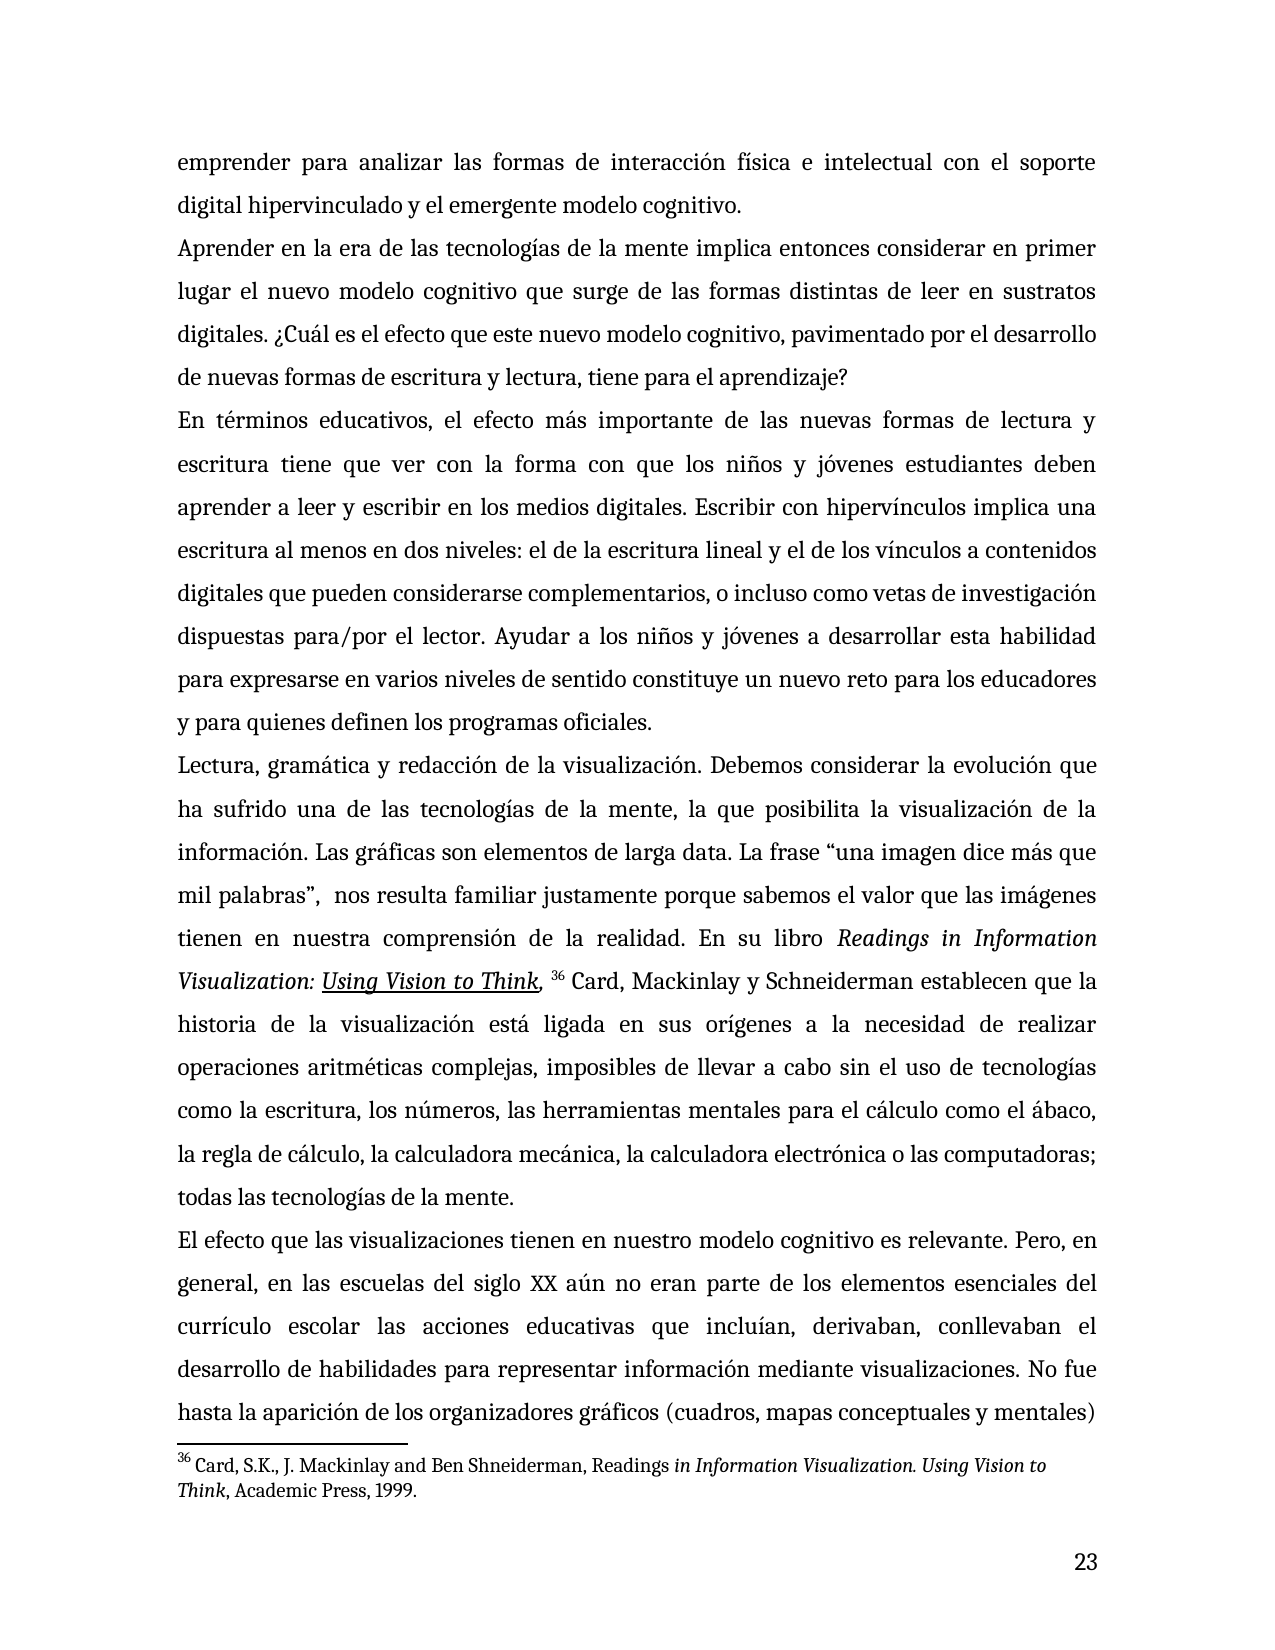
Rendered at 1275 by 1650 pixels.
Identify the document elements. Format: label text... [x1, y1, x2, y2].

text Aprender en la era de las tecnologías de la mente implica entonces considerar en primer lugar el nuevo modelo cognitivo que surge de las formas distintas de leer en sustratos digitales. ¿Cuál es el efecto que este nuevo modelo cognitivo, pavimentado por el desarrollo de nuevas formas de escritura y lectura, tiene para el aprendizaje? [177, 234, 1098, 392]
text Lectura, gramática y redacción de la visualización. Debemos considerar la evolución que ha sufrido una de las tecnologías de la mente, la que posibilita la visualización de la información. Las gráficas son elementos de larga data. La frase “una imagen dice más que mil palabras”, nos resulta familiar justamente porque sabemos el valor que las imágenes tienen en nuestra comprensión de la realidad. En su libro Readings in Information Visualization: Using Vision to Think, Card, Mackinlay y Schneiderman establecen que la historia de la visualización está ligada en sus orígenes a la necesidad de realizar operaciones aritméticas complejas, imposibles de llevar a cabo sin el uso de tecnologías como la escritura, los números, las herramientas mentales para el cálculo como el ábaco, la regla de cálculo, la calculadora mecánica, la calculadora electrónica o las computadoras; todas las tecnologías de la mente. [177, 751, 1098, 1211]
text En términos educativos, el efecto más importante de las nuevas formas de lectura y escritura tiene que ver con la forma con que los niños y jóvenes estudiantes deben aprender a leer y escribir en los medios digitales. Escribir con hipervínculos implica una escritura al menos en dos niveles: el de la escritura lineal y el de los vínculos a contenidos digitales que pueden considerarse complementarios, o incluso como vetas de investigación dispuestas para/por el lector. Ayudar a los niños y jóvenes a desarrollar esta habilidad para expresarse en varios niveles de sentido constituye un nuevo reto para los educadores y para quienes definen los programas oficiales. [177, 406, 1098, 737]
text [177, 148, 1098, 219]
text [177, 1226, 1098, 1427]
